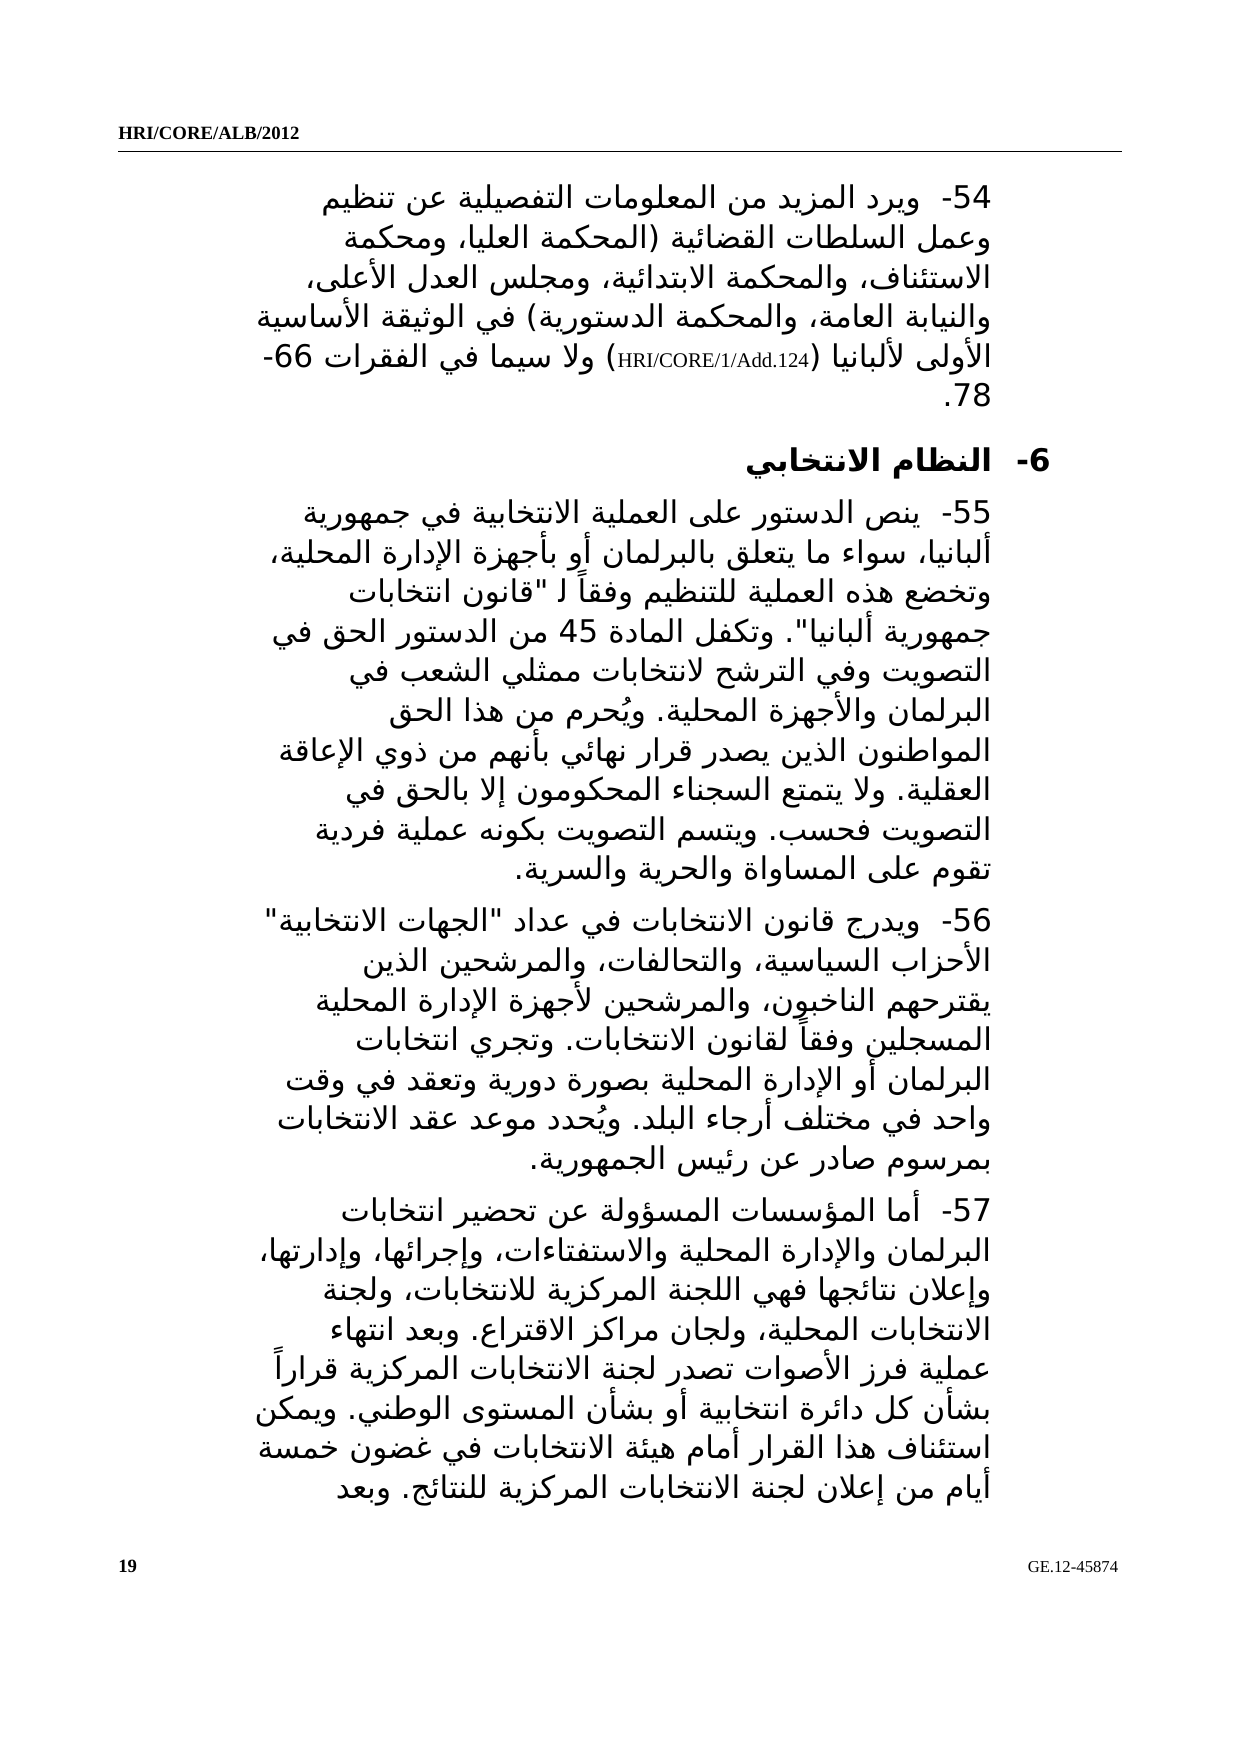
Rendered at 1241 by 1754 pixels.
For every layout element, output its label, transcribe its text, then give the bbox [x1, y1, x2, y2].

text 55- ينص الدستور على العملية الانتخابية في جمهورية ألبانيا، سواء ما يتعلق بالبرلمان أو بأجهزة الإدارة المحلية، وتخضع هذه العملية للتنظيم وفقاً ل‍ "قانون انتخابات جمهورية ألبانيا". وتكفل المادة 45 من الدستور الحق في التصويت وفي الترشح لانتخابات ممثلي الشعب في البرلمان والأجهزة المحلية. ويُحرم من هذا الحق المواطنون الذين يصدر قرار نهائي بأنهم من ذوي الإعاقة العقلية. ولا يتمتع السجناء المحكومون إلا بالحق في التصويت فحسب. ويتسم التصويت بكونه عملية فردية تقوم على المساواة والحرية والسرية. [248, 492, 992, 888]
text 6- النظام الانتخابي [248, 440, 1122, 479]
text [248, 1190, 992, 1506]
text 54- ويرد المزيد من المعلومات التفصيلية عن تنظيم وعمل السلطات القضائية (المحكمة العليا، ومحكمة الاستئناف، والمحكمة الابتدائية، ومجلس العدل الأعلى، والنيابة العامة، والمحكمة الدستورية) في الوثيقة الأساسية الأولى لألبانيا (HRI/CORE/1/Add.124) ولا سيما في الفقرات 66-78. [248, 177, 992, 415]
text 56- ويدرج قانون الانتخابات في عداد "الجهات الانتخابية" الأحزاب السياسية، والتحالفات، والمرشحين الذين يقترحهم الناخبون، والمرشحين لأجهزة الإدارة المحلية المسجلين وفقاً لقانون الانتخابات. وتجري انتخابات البرلمان أو الإدارة المحلية بصورة دورية وتعقد في وقت واحد في مختلف أرجاء البلد. ويُحدد موعد عقد الانتخابات بمرسوم صادر عن رئيس الجمهورية. [248, 900, 992, 1177]
